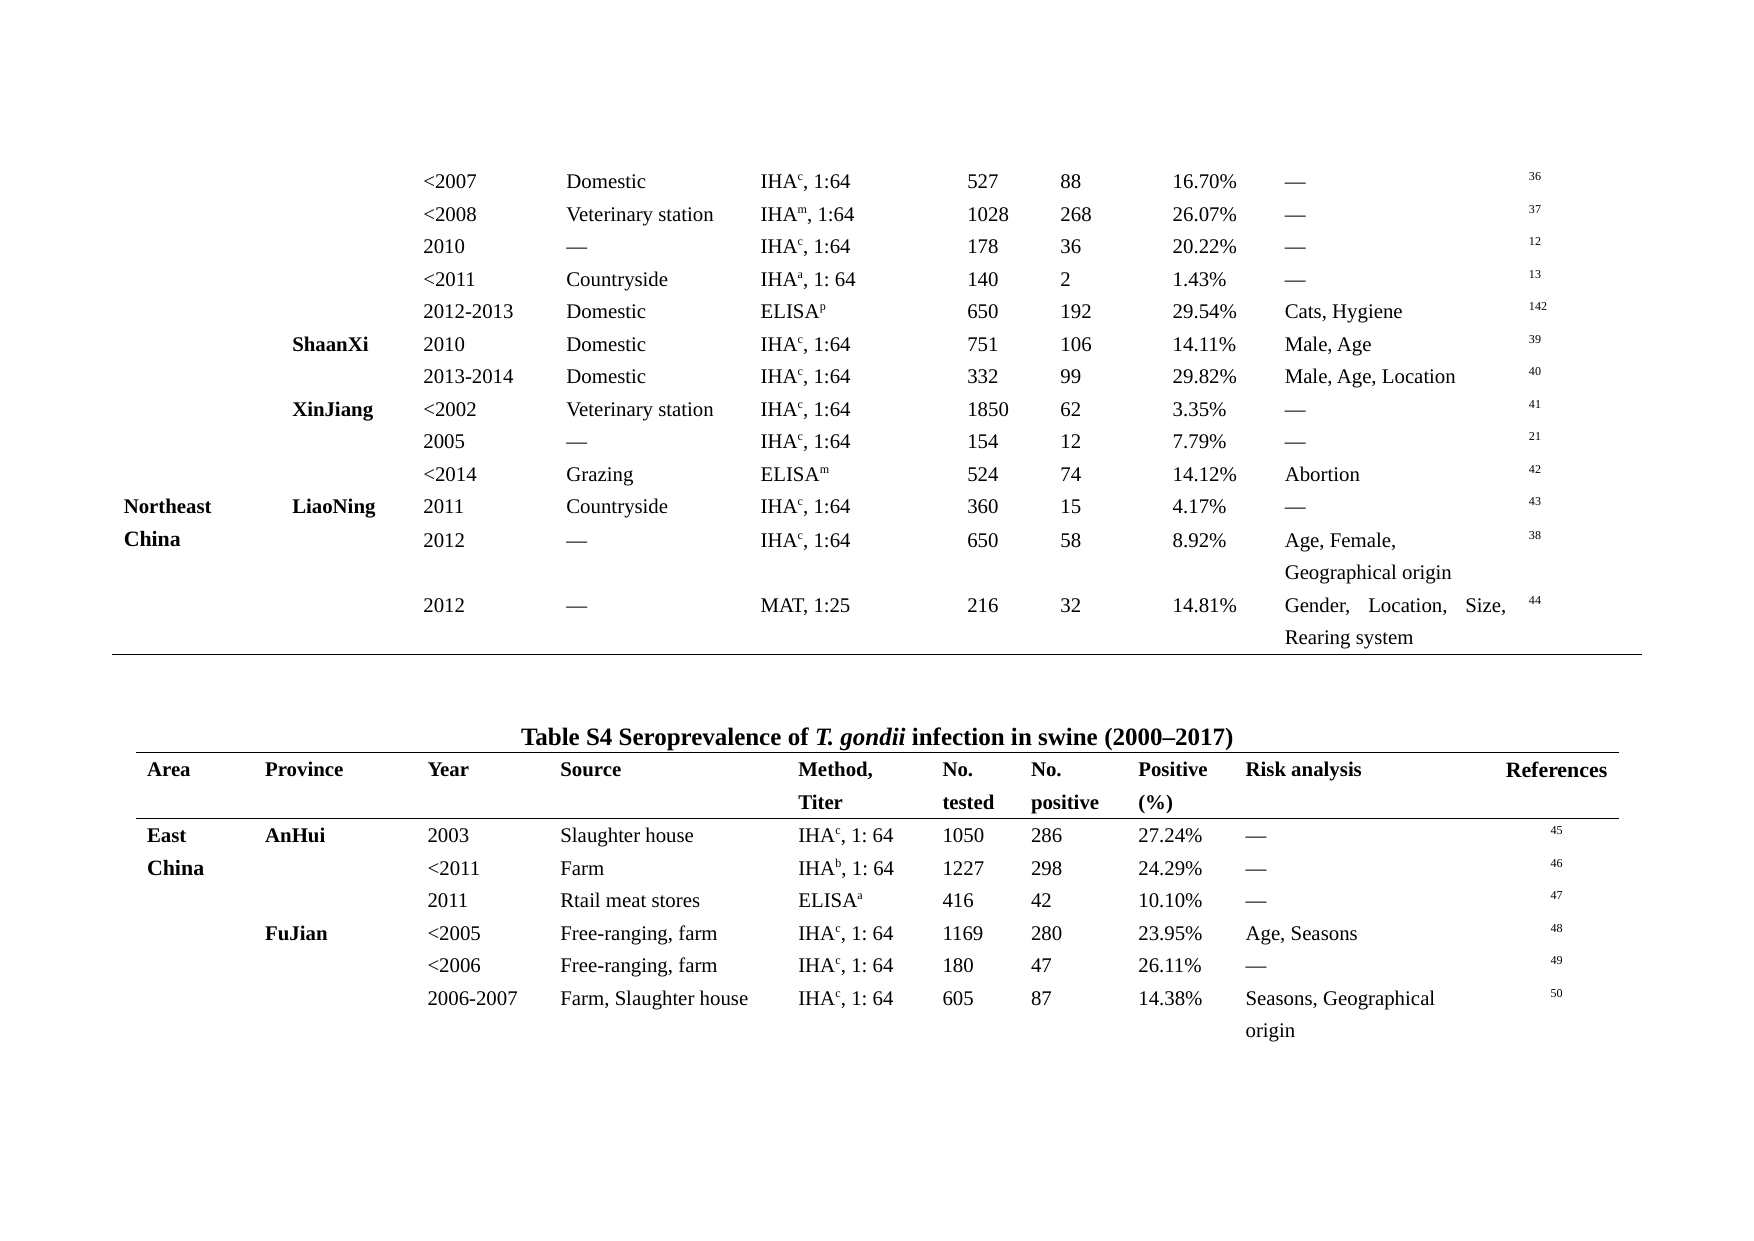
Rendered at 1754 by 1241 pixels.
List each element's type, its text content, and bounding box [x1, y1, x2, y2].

table_cell 13 [1518, 263, 1642, 295]
table_header No. positive [1020, 753, 1127, 818]
table_cell 2006-2007 [416, 982, 549, 1047]
table_cell 27.24% [1127, 819, 1234, 852]
table_cell Seasons, Geographical origin [1234, 982, 1494, 1047]
table_cell 74 [1049, 458, 1161, 490]
table_cell 2013-2014 [412, 360, 555, 393]
table_cell Age, Female, Geographical origin [1273, 523, 1517, 589]
table_cell 106 [1049, 328, 1161, 360]
table_cell Domestic [555, 328, 749, 360]
table_header Year [416, 753, 549, 818]
table_cell 8.92% [1161, 523, 1273, 589]
table_header Province [254, 753, 416, 818]
table_cell <2011 [416, 852, 549, 884]
table_cell 20.22% [1161, 230, 1273, 263]
table_cell <2011 [412, 263, 555, 295]
table_cell — [1273, 263, 1517, 295]
table_cell Veterinary station [555, 198, 749, 230]
table_cell MAT, 1:25 [749, 589, 956, 654]
table_cell 47 [1494, 884, 1618, 917]
table_cell IHAc, 1: 64 [787, 917, 931, 949]
table_cell <2002 [412, 393, 555, 425]
table_cell ShaanXi [281, 328, 412, 393]
table_cell 298 [1020, 852, 1127, 884]
table_cell 47 [1020, 949, 1127, 982]
table_cell 58 [1049, 523, 1161, 589]
table_cell Slaughter house [549, 819, 787, 852]
table_cell ELISAa [787, 884, 931, 917]
table_cell 2012-2013 [412, 295, 555, 328]
table_cell 2010 [412, 230, 555, 263]
table_cell 360 [956, 490, 1049, 523]
table_cell Domestic [555, 295, 749, 328]
table_cell <2006 [416, 949, 549, 982]
table_cell 1227 [931, 852, 1019, 884]
table_cell Free-ranging, farm [549, 917, 787, 949]
table_cell 29.82% [1161, 360, 1273, 393]
table_cell 14.11% [1161, 328, 1273, 360]
table_cell 216 [956, 589, 1049, 654]
table_cell Abortion [1273, 458, 1517, 490]
table_cell 178 [956, 230, 1049, 263]
table_cell Rtail meat stores [549, 884, 787, 917]
table_cell — [555, 589, 749, 654]
table_cell 48 [1494, 917, 1618, 949]
table_cell 46 [1494, 852, 1618, 884]
table_header Positive (%) [1127, 753, 1234, 818]
table_cell 1850 [956, 393, 1049, 425]
table_cell IHAc, 1: 64 [787, 982, 931, 1047]
table_cell 4.17% [1161, 490, 1273, 523]
table_cell — [1234, 852, 1494, 884]
table_cell ELISAm [749, 458, 956, 490]
table_cell 2010 [412, 328, 555, 360]
table_cell 14.12% [1161, 458, 1273, 490]
table_cell 36 [1518, 165, 1642, 198]
table_cell Male, Age, Location [1273, 360, 1517, 393]
table_cell 24.29% [1127, 852, 1234, 884]
table_cell 62 [1049, 393, 1161, 425]
table_cell AnHui [254, 819, 416, 917]
table_cell 29.54% [1161, 295, 1273, 328]
text Table S4 Seroprevalence of T. gondii infection in swine (2000–2017) [187, 720, 1566, 752]
table_cell IHAm, 1:64 [749, 198, 956, 230]
table_cell 154 [956, 425, 1049, 458]
table_cell 3.35% [1161, 393, 1273, 425]
table_cell 23.95% [1127, 917, 1234, 949]
table_cell 21 [1518, 425, 1642, 458]
table_cell Domestic [555, 165, 749, 198]
table_header Source [549, 753, 787, 818]
table_cell 40 [1518, 360, 1642, 393]
table_cell Veterinary station [555, 393, 749, 425]
table_cell — [1234, 819, 1494, 852]
table_cell <2005 [416, 917, 549, 949]
table_cell IHAc, 1:64 [749, 328, 956, 360]
table_cell 1028 [956, 198, 1049, 230]
table_cell 41 [1518, 393, 1642, 425]
table_cell <2014 [412, 458, 555, 490]
table_cell East China [136, 819, 254, 1047]
table_cell FuJian [254, 917, 416, 1047]
table_header No. tested [931, 753, 1019, 818]
table_cell 2005 [412, 425, 555, 458]
table_cell ELISAp [749, 295, 956, 328]
table_cell 2012 [412, 589, 555, 654]
table_cell 32 [1049, 589, 1161, 654]
table_cell — [1273, 393, 1517, 425]
table_cell XinJiang [281, 393, 412, 490]
table_cell IHAc, 1: 64 [787, 949, 931, 982]
table_cell — [1273, 165, 1517, 198]
table_cell 10.10% [1127, 884, 1234, 917]
table_cell 45 [1494, 819, 1618, 852]
table_cell 751 [956, 328, 1049, 360]
table_cell 16.70% [1161, 165, 1273, 198]
table_cell 605 [931, 982, 1019, 1047]
table_cell Northeast China [112, 490, 281, 654]
table_cell <2008 [412, 198, 555, 230]
table_header Method, Titer [787, 753, 931, 818]
table_cell Domestic [555, 360, 749, 393]
table_cell 26.11% [1127, 949, 1234, 982]
table_cell IHAc, 1:64 [749, 425, 956, 458]
table_cell LiaoNing [281, 490, 412, 654]
table_cell IHAc, 1:64 [749, 393, 956, 425]
table_cell Age, Seasons [1234, 917, 1494, 949]
table_cell 2012 [412, 523, 555, 589]
table_cell 42 [1020, 884, 1127, 917]
table_cell 527 [956, 165, 1049, 198]
table_cell 14.81% [1161, 589, 1273, 654]
table_cell 280 [1020, 917, 1127, 949]
table_cell 2 [1049, 263, 1161, 295]
table_cell 39 [1518, 328, 1642, 360]
table_cell 38 [1518, 523, 1642, 589]
table_cell 416 [931, 884, 1019, 917]
table_cell 12 [1518, 230, 1642, 263]
table_cell IHAc, 1:64 [749, 490, 956, 523]
table_cell 192 [1049, 295, 1161, 328]
table_cell 2003 [416, 819, 549, 852]
table_cell 44 [1518, 589, 1642, 654]
table_cell — [1273, 425, 1517, 458]
table_cell — [1273, 490, 1517, 523]
table_cell 99 [1049, 360, 1161, 393]
table_cell 50 [1494, 982, 1618, 1047]
table_cell 650 [956, 523, 1049, 589]
table_cell — [1273, 230, 1517, 263]
table_cell Farm [549, 852, 787, 884]
table_cell 37 [1518, 198, 1642, 230]
table_cell Cats, Hygiene [1273, 295, 1517, 328]
table_cell 140 [956, 263, 1049, 295]
table_cell 14.38% [1127, 982, 1234, 1047]
table_cell IHAc, 1: 64 [787, 819, 931, 852]
table_cell 1050 [931, 819, 1019, 852]
table_cell Grazing [555, 458, 749, 490]
table_cell 42 [1518, 458, 1642, 490]
table_cell 12 [1049, 425, 1161, 458]
table_cell 49 [1494, 949, 1618, 982]
table_cell 142 [1518, 295, 1642, 328]
table_cell 2011 [412, 490, 555, 523]
table_header References [1494, 753, 1618, 818]
table_cell IHAb, 1: 64 [787, 852, 931, 884]
table_cell 650 [956, 295, 1049, 328]
table_cell IHAc, 1:64 [749, 230, 956, 263]
table_cell 332 [956, 360, 1049, 393]
table_cell 7.79% [1161, 425, 1273, 458]
table_cell — [555, 425, 749, 458]
table_cell 1169 [931, 917, 1019, 949]
table_cell Farm, Slaughter house [549, 982, 787, 1047]
table_cell IHAa, 1: 64 [749, 263, 956, 295]
table_cell 15 [1049, 490, 1161, 523]
table_cell 286 [1020, 819, 1127, 852]
table_cell Free-ranging, farm [549, 949, 787, 982]
table_cell 2011 [416, 884, 549, 917]
table_cell Countryside [555, 490, 749, 523]
table_cell 1.43% [1161, 263, 1273, 295]
table_cell Gender, Location, Size, Rearing system [1273, 589, 1517, 654]
table_cell — [555, 523, 749, 589]
table_cell IHAc, 1:64 [749, 523, 956, 589]
table_header Area [136, 753, 254, 818]
table_cell IHAc, 1:64 [749, 360, 956, 393]
table_cell IHAc, 1:64 [749, 165, 956, 198]
table_cell 36 [1049, 230, 1161, 263]
table_cell 87 [1020, 982, 1127, 1047]
table_cell — [555, 230, 749, 263]
table_cell 43 [1518, 490, 1642, 523]
table_cell 26.07% [1161, 198, 1273, 230]
table_cell Male, Age [1273, 328, 1517, 360]
table_cell 180 [931, 949, 1019, 982]
table_cell — [1234, 949, 1494, 982]
table_cell 88 [1049, 165, 1161, 198]
table_cell — [1273, 198, 1517, 230]
table_cell — [1234, 884, 1494, 917]
table_cell 524 [956, 458, 1049, 490]
table_cell <2007 [412, 165, 555, 198]
table_header Risk analysis [1234, 753, 1494, 818]
table_cell 268 [1049, 198, 1161, 230]
table_cell Countryside [555, 263, 749, 295]
